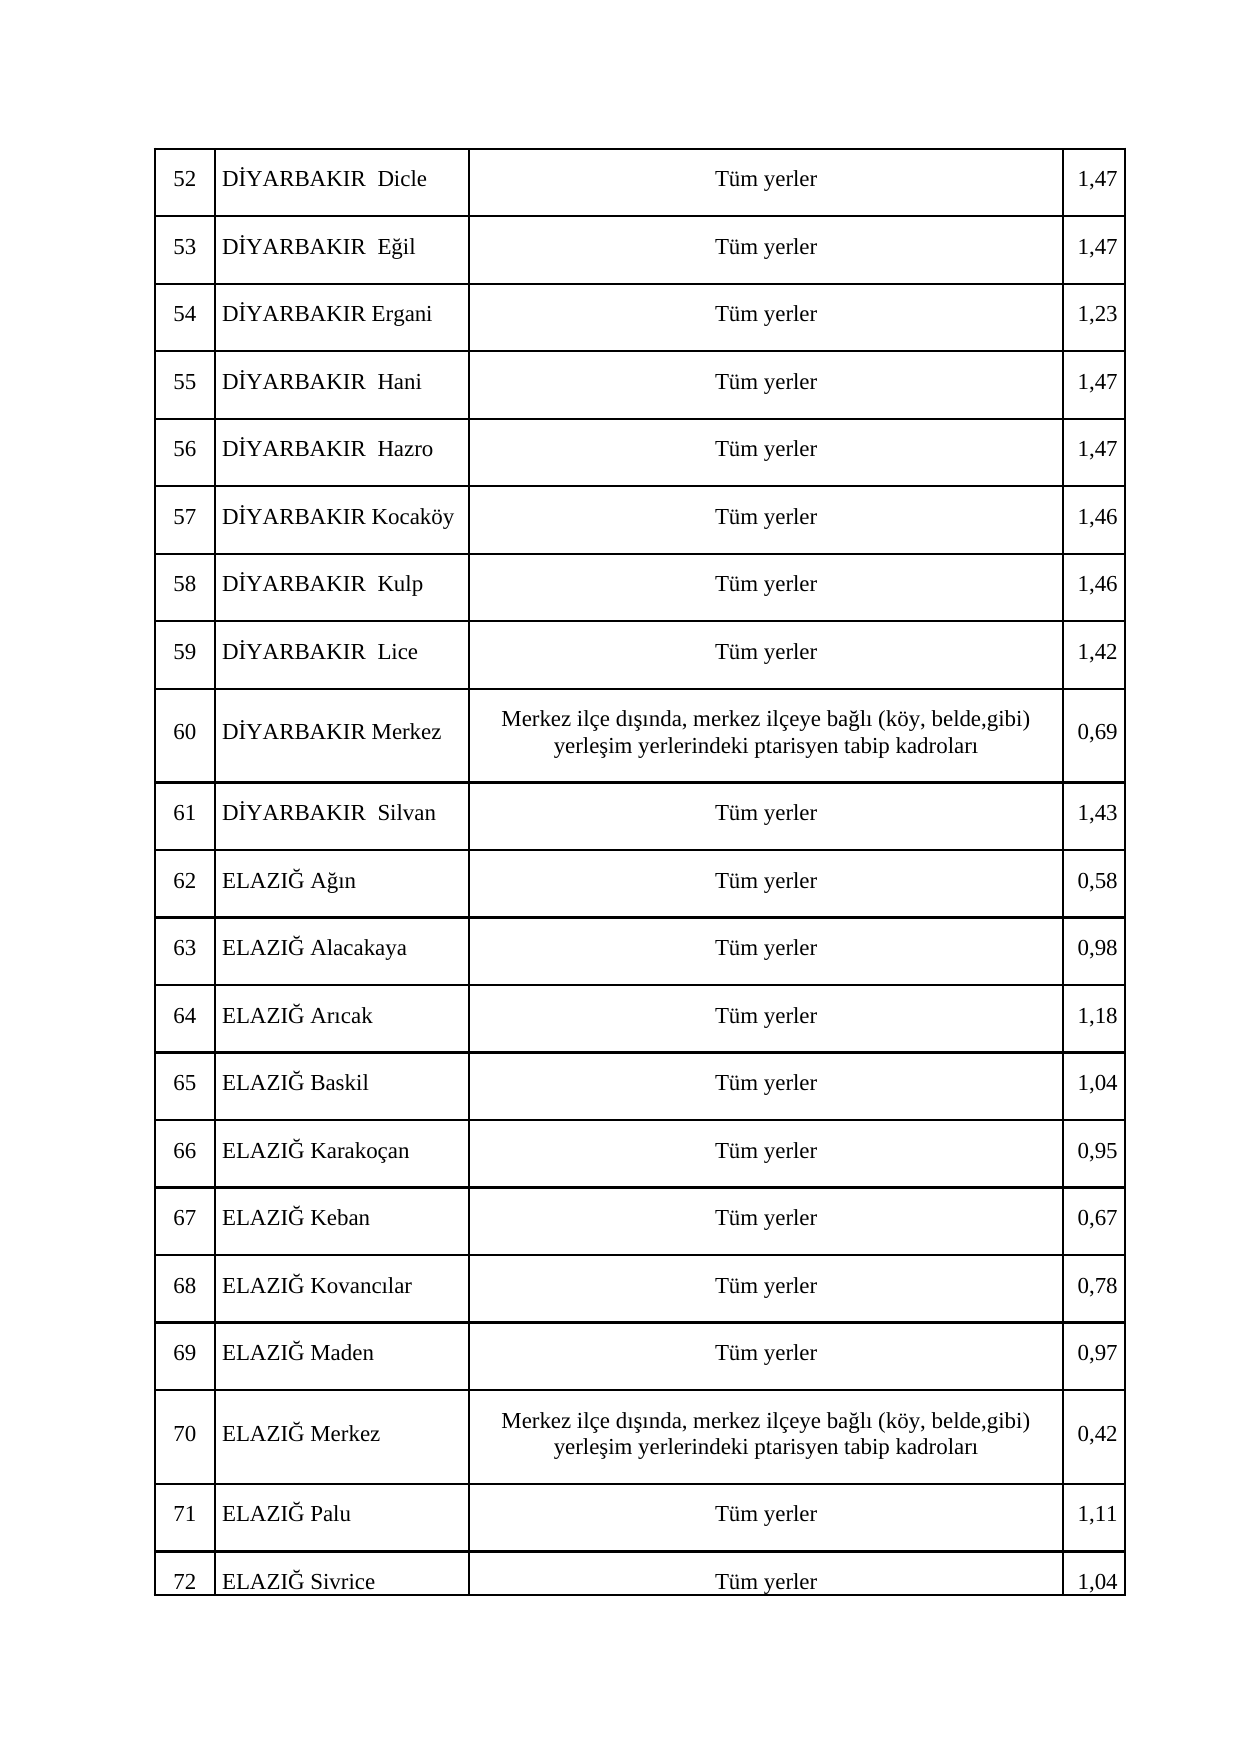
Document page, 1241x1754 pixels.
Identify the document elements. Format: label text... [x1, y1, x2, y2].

table_cell 55 [156, 352, 214, 418]
table_cell ELAZIĞ Baskil [216, 1054, 468, 1119]
table_cell DİYARBAKIR Silvan [216, 784, 468, 849]
table_cell 67 [156, 1189, 214, 1254]
table_cell ELAZIĞ Kovancılar [216, 1256, 468, 1321]
table_cell ELAZIĞ Karakoçan [216, 1121, 468, 1186]
table_cell 0,42 [1064, 1391, 1124, 1483]
table_cell 0,69 [1064, 690, 1124, 781]
table_cell 68 [156, 1256, 214, 1321]
table_cell 64 [156, 986, 214, 1051]
table_cell Tüm yerler [470, 919, 1062, 984]
table_cell 56 [156, 420, 214, 485]
table_cell 70 [156, 1391, 214, 1483]
table_cell Tüm yerler [470, 217, 1062, 283]
table_cell Tüm yerler [470, 622, 1062, 688]
table_cell 1,46 [1064, 487, 1124, 553]
table_cell 1,46 [1064, 555, 1124, 620]
table_cell DİYARBAKIR Dicle [216, 150, 468, 215]
table_cell Tüm yerler [470, 986, 1062, 1051]
table_cell 72 [156, 1553, 214, 1594]
table_cell 1,47 [1064, 352, 1124, 418]
table_cell Tüm yerler [470, 1256, 1062, 1321]
table_cell Tüm yerler [470, 352, 1062, 418]
table_cell Tüm yerler [470, 555, 1062, 620]
table_cell 1,23 [1064, 285, 1124, 350]
table_cell 63 [156, 919, 214, 984]
table_cell DİYARBAKIR Eğil [216, 217, 468, 283]
table_cell Tüm yerler [470, 420, 1062, 485]
table_cell 0,58 [1064, 851, 1124, 916]
table_cell ELAZIĞ Alacakaya [216, 919, 468, 984]
table_cell DİYARBAKIR Ergani [216, 285, 468, 350]
table_cell Tüm yerler [470, 1324, 1062, 1389]
table_cell Tüm yerler [470, 851, 1062, 916]
table_cell 1,47 [1064, 217, 1124, 283]
table_cell 71 [156, 1485, 214, 1550]
table_cell 0,78 [1064, 1256, 1124, 1321]
table_cell 69 [156, 1324, 214, 1389]
table_cell ELAZIĞ Palu [216, 1485, 468, 1550]
table_cell ELAZIĞ Maden [216, 1324, 468, 1389]
table_cell 1,11 [1064, 1485, 1124, 1550]
table_cell Tüm yerler [470, 285, 1062, 350]
table_cell 0,98 [1064, 919, 1124, 984]
table_cell 61 [156, 784, 214, 849]
table_cell Tüm yerler [470, 1189, 1062, 1254]
table_cell 1,42 [1064, 622, 1124, 688]
table_cell 54 [156, 285, 214, 350]
table_cell ELAZIĞ Sivrice [216, 1553, 468, 1594]
table_cell Merkez ilçe dışında, merkez ilçeye bağlı (köy, belde,gibi) yerleşim yerlerindeki ptarisyen tabip kadroları [470, 1391, 1062, 1483]
table_cell 0,97 [1064, 1324, 1124, 1389]
table_cell Tüm yerler [470, 150, 1062, 215]
table_cell 65 [156, 1054, 214, 1119]
table_cell DİYARBAKIR Lice [216, 622, 468, 688]
table_cell Tüm yerler [470, 1553, 1062, 1594]
table_cell Tüm yerler [470, 1054, 1062, 1119]
table_cell 1,18 [1064, 986, 1124, 1051]
table_cell 1,04 [1064, 1553, 1124, 1594]
table_cell DİYARBAKIR Hazro [216, 420, 468, 485]
table_cell 60 [156, 690, 214, 781]
table_cell 52 [156, 150, 214, 215]
table_cell Merkez ilçe dışında, merkez ilçeye bağlı (köy, belde,gibi) yerleşim yerlerindeki ptarisyen tabip kadroları [470, 690, 1062, 781]
table_cell ELAZIĞ Merkez [216, 1391, 468, 1483]
table_cell 0,67 [1064, 1189, 1124, 1254]
table_cell 59 [156, 622, 214, 688]
table_cell 57 [156, 487, 214, 553]
table_cell Tüm yerler [470, 784, 1062, 849]
table_cell 58 [156, 555, 214, 620]
table_cell 1,47 [1064, 150, 1124, 215]
table_cell 1,04 [1064, 1054, 1124, 1119]
table_cell DİYARBAKIR Merkez [216, 690, 468, 781]
table_cell DİYARBAKIR Kulp [216, 555, 468, 620]
table_cell Tüm yerler [470, 487, 1062, 553]
table_cell Tüm yerler [470, 1121, 1062, 1186]
table_cell 0,95 [1064, 1121, 1124, 1186]
table_cell 1,43 [1064, 784, 1124, 849]
table_cell ELAZIĞ Keban [216, 1189, 468, 1254]
table_cell Tüm yerler [470, 1485, 1062, 1550]
table_cell 66 [156, 1121, 214, 1186]
table_cell DİYARBAKIR Hani [216, 352, 468, 418]
table_cell ELAZIĞ Ağın [216, 851, 468, 916]
table_cell 53 [156, 217, 214, 283]
table_cell 1,47 [1064, 420, 1124, 485]
table_cell 62 [156, 851, 214, 916]
table_cell DİYARBAKIR Kocaköy [216, 487, 468, 553]
table_cell ELAZIĞ Arıcak [216, 986, 468, 1051]
